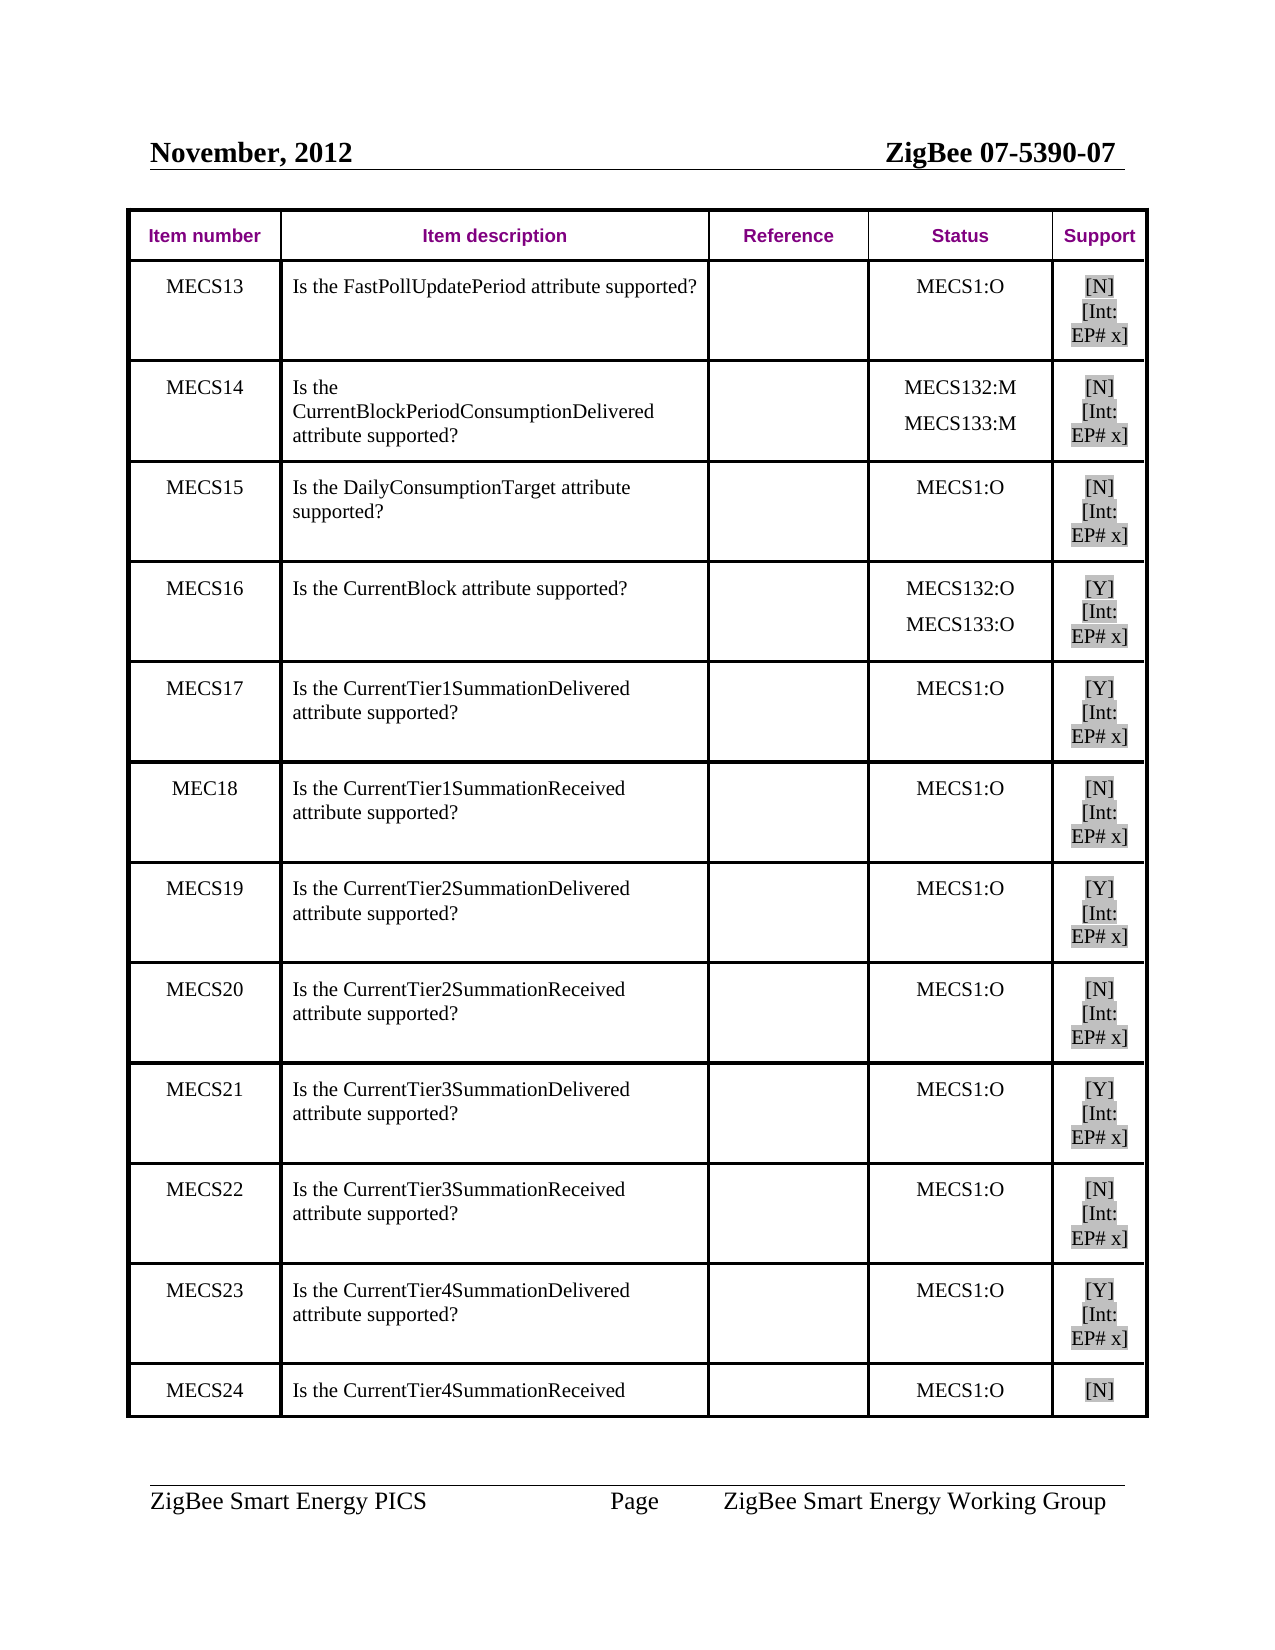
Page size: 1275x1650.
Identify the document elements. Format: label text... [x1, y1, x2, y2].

table_cell Is the CurrentTier2SummationDelivered attribute supported? [283, 864, 707, 961]
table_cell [283, 1365, 707, 1414]
table_cell MECS19 [131, 864, 279, 961]
table_cell MECS1:O [870, 1065, 1051, 1162]
table_cell MECS1:O [870, 463, 1051, 560]
table_cell [N] [Int: EP# x] [1054, 460, 1145, 560]
table_cell Is the CurrentTier3SummationDelivered attribute supported? [283, 1065, 707, 1162]
table_cell [710, 964, 867, 1061]
table_cell MECS1:O [870, 764, 1051, 861]
table_cell [N] [Int: EP# x] [1054, 760, 1145, 861]
table_cell [710, 1165, 867, 1262]
table_cell [710, 463, 867, 560]
table_cell MECS21 [131, 1065, 279, 1162]
table_header Item number [131, 212, 280, 259]
table_cell MECS1:O [870, 1165, 1051, 1262]
table_cell MECS22 [131, 1165, 279, 1262]
table_header Item description [282, 212, 708, 259]
table_cell [N] [Int: EP# x] [1054, 359, 1145, 459]
table_cell [N] [Int: EP# x] [1054, 259, 1145, 359]
table_cell [N] [Int: EP# x] [1054, 961, 1145, 1061]
table_cell Is the CurrentTier3SummationReceived attribute supported? [283, 1165, 707, 1262]
table_cell Is the CurrentTier1SummationDelivered attribute supported? [283, 663, 707, 760]
table_cell [710, 563, 867, 660]
table_cell MECS23 [131, 1265, 279, 1362]
table_cell MECS20 [131, 964, 279, 1061]
table_cell [710, 1265, 867, 1362]
table_cell MECS1:O [870, 663, 1051, 760]
table_cell MEC18 [131, 764, 279, 861]
table_cell [N] [Int: EP# x] [1054, 1362, 1145, 1414]
table_cell [Y] [Int: EP# x] [1054, 1061, 1145, 1162]
table_cell MECS17 [131, 663, 279, 760]
table_cell MECS24 [131, 1365, 279, 1414]
table_cell [N] [Int: EP# x] [1054, 1162, 1145, 1262]
table_cell [Y] [Int: EP# x] [1054, 1262, 1145, 1362]
table_cell MECS1:O [870, 1365, 1051, 1414]
table_cell MECS16 [131, 563, 279, 660]
table_cell Is the CurrentBlockPeriodConsumptionDelivered attribute supported? [283, 362, 707, 459]
table_cell MECS1:O [870, 864, 1051, 961]
table_cell MECS1:O [870, 262, 1051, 359]
table_cell MECS132:O MECS133:O [870, 563, 1051, 660]
table_cell Is the CurrentTier4SummationDelivered attribute supported? [283, 1265, 707, 1362]
table_cell [710, 362, 867, 459]
table_cell [710, 663, 867, 760]
table_cell [Y] [Int: EP# x] [1054, 861, 1145, 961]
table_cell [710, 1365, 867, 1414]
table_cell Is the FastPollUpdatePeriod attribute supported? [283, 262, 707, 359]
table_cell Is the CurrentBlock attribute supported? [283, 563, 707, 660]
table_header Reference [710, 212, 868, 259]
table_cell MECS13 [131, 262, 279, 359]
table_cell MECS14 [131, 362, 279, 459]
table_cell MECS1:O [870, 1265, 1051, 1362]
table_cell [710, 764, 867, 861]
table_header Support [1053, 212, 1145, 259]
table_cell [710, 262, 867, 359]
table_cell MECS132:M MECS133:M [870, 362, 1051, 459]
table_cell [Y] [Int: EP# x] [1054, 560, 1145, 660]
table_cell Is the DailyConsumptionTarget attribute supported? [283, 463, 707, 560]
table_cell [Y] [Int: EP# x] [1054, 660, 1145, 760]
table_cell MECS15 [131, 463, 279, 560]
table_cell Is the CurrentTier1SummationReceived attribute supported? [283, 764, 707, 861]
table_cell [710, 1065, 867, 1162]
table_cell MECS1:O [870, 964, 1051, 1061]
table_cell [710, 864, 867, 961]
table_cell Is the CurrentTier2SummationReceived attribute supported? [283, 964, 707, 1061]
table_header Status [869, 212, 1052, 259]
